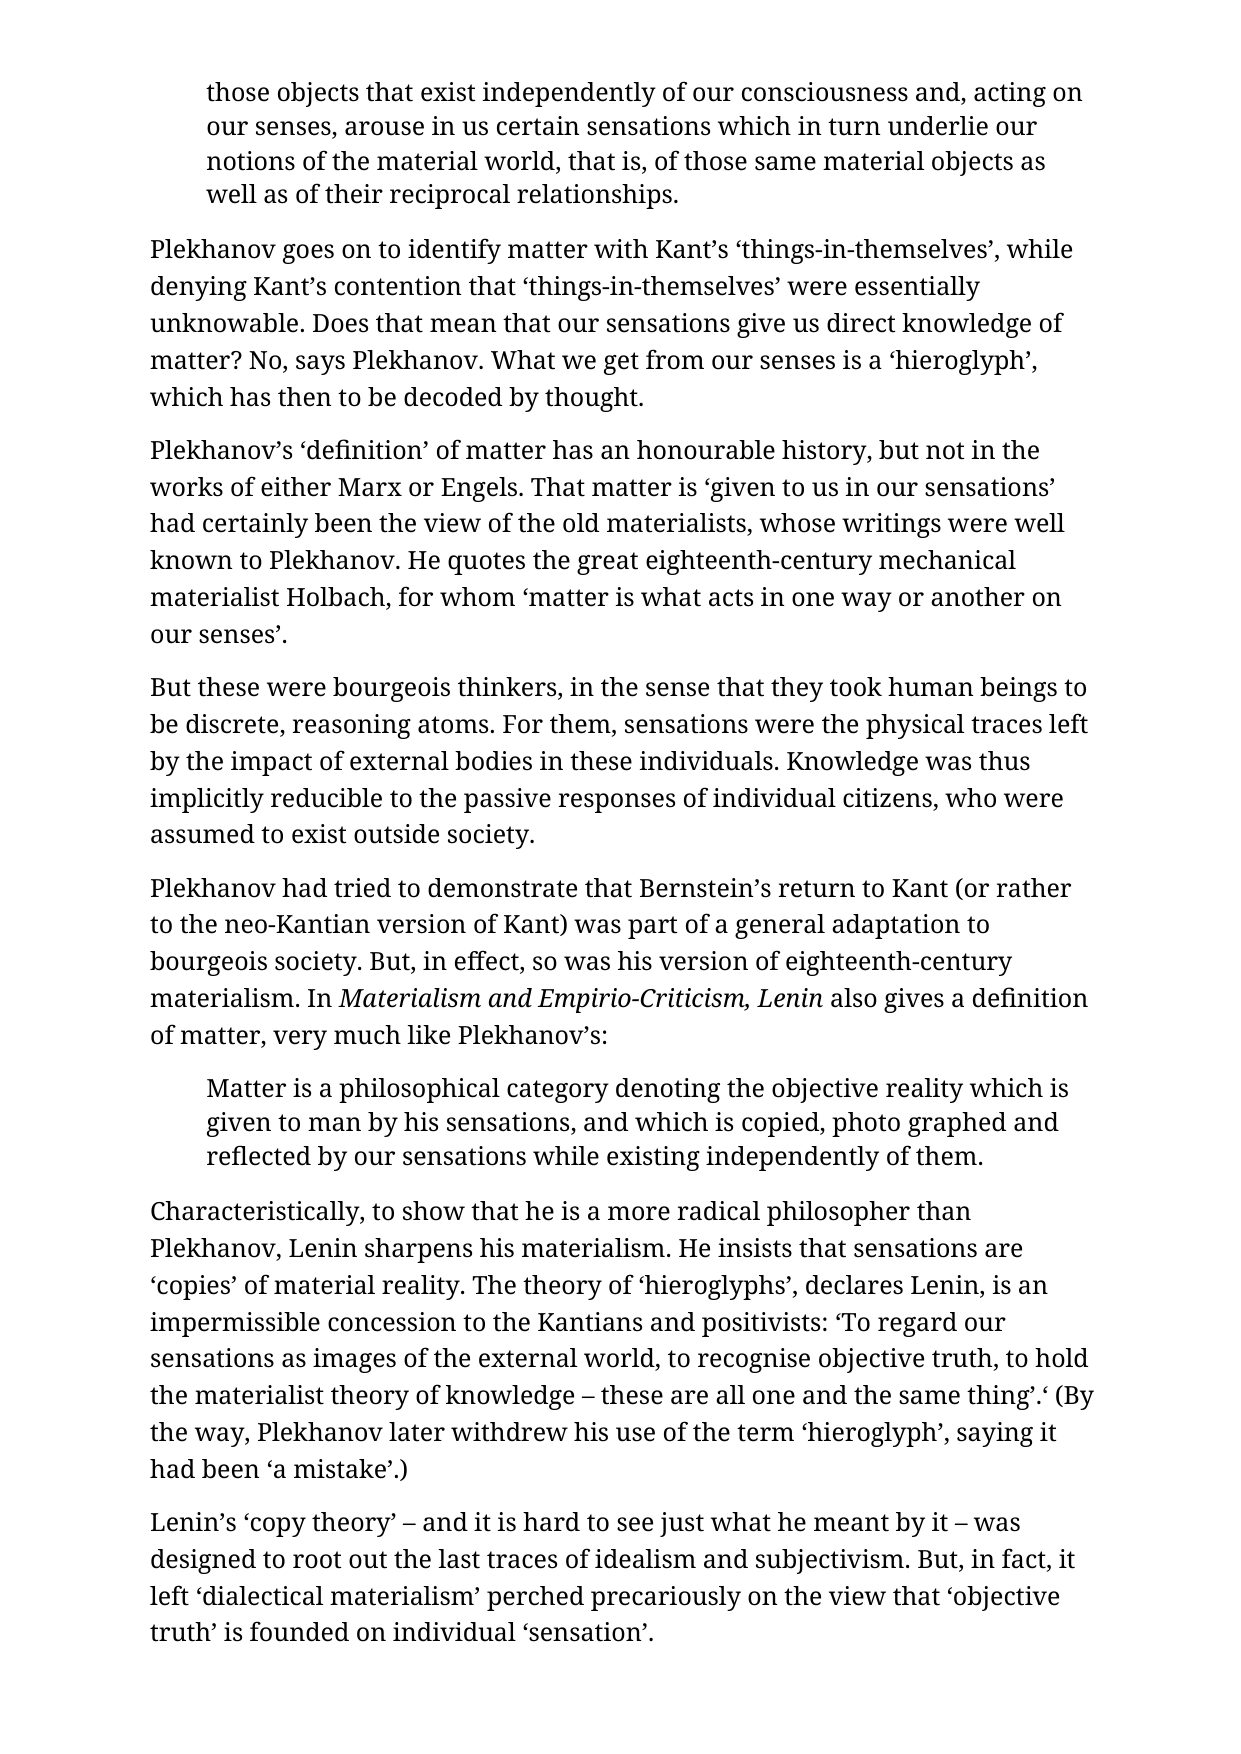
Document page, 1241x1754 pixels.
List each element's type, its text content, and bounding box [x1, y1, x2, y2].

text Plekhanov goes on to identify matter with Kant’s ‘things-in-themselves’, while denying Kant’s contention that ‘things-in-themselves’ were essentially unknowable. Does that mean that our sensations give us direct knowledge of matter? No, says Plekhanov. What we get from our senses is a ‘hieroglyph’, which has then to be decoded by thought. [150, 232, 1097, 413]
text Plekhanov had tried to demonstrate that Bernstein’s return to Kant (or rather to the neo-Kantian version of Kant) was part of a general adaptation to bourgeois society. But, in effect, so was his version of eighteenth-century materialism. In Materialism and Empirio-Criticism, Lenin also gives a definition of matter, very much like Plekhanov’s: [150, 870, 1097, 1052]
text Plekhanov’s ‘definition’ of matter has an honourable history, but not in the works of either Marx or Engels. That matter is ‘given to us in our sensations’ had certainly been the view of the old materialists, whose writings were well known to Plekhanov. He quotes the great eighteenth-century mechanical materialist Holbach, for whom ‘matter is what acts in one way or another on our senses’. [150, 433, 1097, 651]
text Characteristically, to show that he is a more radical philosopher than Plekhanov, Lenin sharpens his materialism. He insists that sensations are ‘copies’ of material reality. The theory of ‘hieroglyphs’, declares Lenin, is an impermissible concession to the Kantians and positivists: ‘To regard our sensations as images of the external world, to recognise objective truth, to hold the materialist theory of knowledge – these are all one and the same thing’.‘ (By the way, Plekhanov later withdrew his use of the term ‘hieroglyph’, saying it had been ‘a mistake’.) [150, 1194, 1097, 1485]
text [206, 75, 1097, 211]
text Matter is a philosophical category denoting the objective reality which is given to man by his sensations, and which is copied, photo graphed and reflected by our sensations while existing independently of them. [206, 1071, 1097, 1173]
text Lenin’s ‘copy theory’ – and it is hard to see just what he meant by it – was designed to root out the last traces of idealism and subjectivism. But, in fact, it left ‘dialectical materialism’ perched precariously on the view that ‘objective truth’ is founded on individual ‘sensation’. [150, 1505, 1097, 1649]
text But these were bourgeois thinkers, in the sense that they took human beings to be discrete, reasoning atoms. For them, sensations were the physical traces left by the impact of external bodies in these individuals. Knowledge was thus implicitly reducible to the passive responses of individual citizens, who were assumed to exist outside society. [150, 670, 1097, 851]
